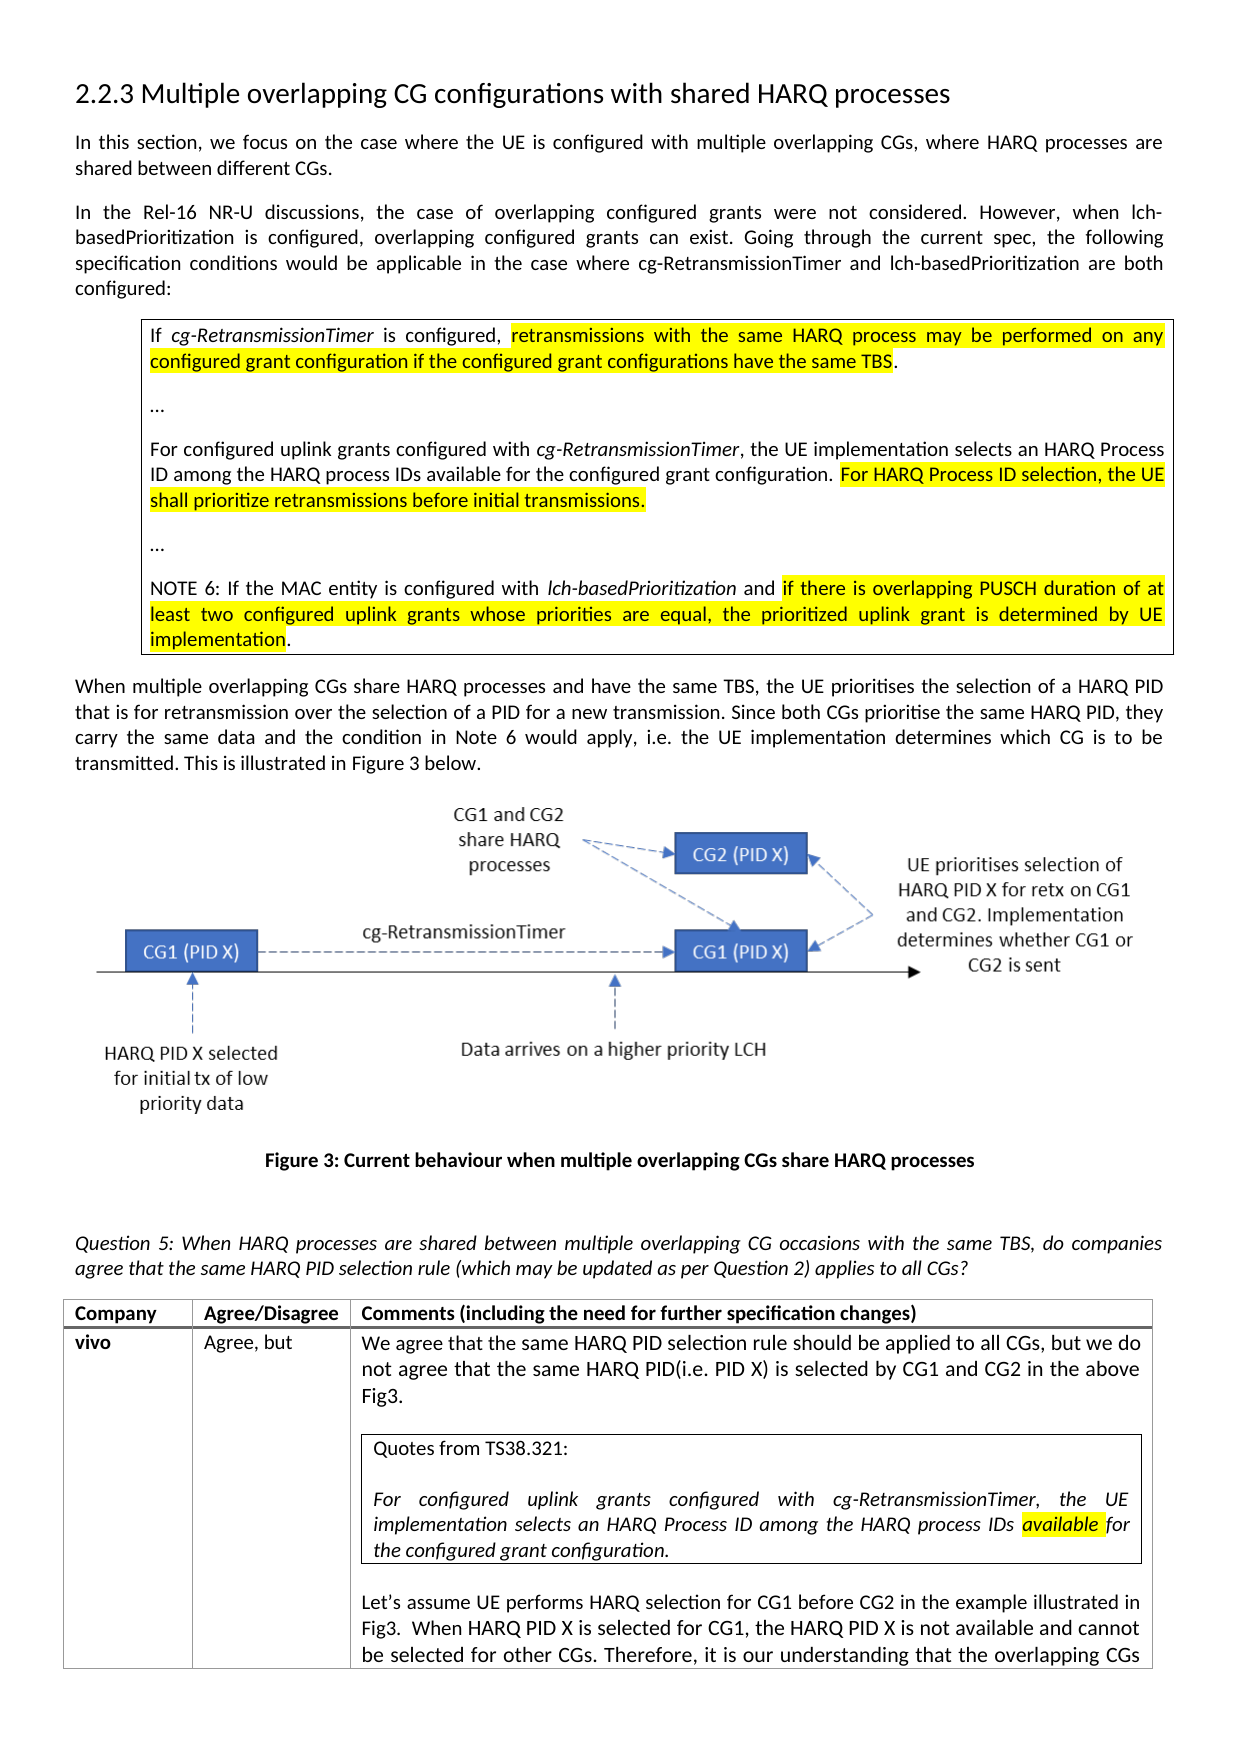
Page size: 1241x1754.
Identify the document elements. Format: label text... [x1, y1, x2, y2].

picture [83, 793, 1158, 1129]
text Question 5: When HARQ processes are shared between multiple overlapping CG occasions with the same TBS, do companies agree that the same HARQ PID selection rule (which may be updated as per Question 2) applies to all CGs? [75, 1230, 1165, 1281]
text … [142, 389, 1173, 417]
text If cg-RetransmissionTimer is configured, retransmissions with the same HARQ process may be performed on any configured grant configuration if the configured grant configurations have the same TBS. [142, 320, 1173, 373]
text Figure 3: Current behaviour when multiple overlapping CGs share HARQ processes [75, 1148, 1165, 1173]
table_cell Agree, but [193, 1329, 350, 1668]
text In the Rel-16 NR-U discussions, the case of overlapping configured grants were not considered. However, when lch-basedPrioritization is configured, overlapping configured grants can exist. Going through the current spec, the following specification conditions would be applicable in the case where cg-RetransmissionTimer and lch-basedPrioritization are both configured: [75, 199, 1165, 301]
text When multiple overlapping CGs share HARQ processes and have the same TBS, the UE prioritises the selection of a HARQ PID that is for retransmission over the selection of a PID for a new transmission. Since both CGs prioritise the same HARQ PID, they carry the same data and the condition in Note 6 would apply, i.e. the UE implementation determines which CG is to be transmitted. This is illustrated in Figure 3 below. [75, 673, 1165, 775]
table_header Company [64, 1300, 192, 1326]
text NOTE 6: If the MAC entity is configured with lch-basedPrioritization and if there is overlapping PUSCH duration of at least two configured uplink grants whose priorities are equal, the prioritized uplink grant is determined by UE implementation. [142, 572, 1173, 654]
text In this section, we focus on the case where the UE is configured with multiple overlapping CGs, where HARQ processes are shared between different CGs. [75, 129, 1165, 180]
subtitle 2.2.3 Multiple overlapping CG configurations with shared HARQ processes [75, 75, 1165, 111]
table_header Agree/Disagree [193, 1300, 350, 1326]
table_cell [351, 1329, 1152, 1668]
table_header Comments (including the need for further specification changes) [351, 1300, 1152, 1326]
table_cell vivo [64, 1329, 192, 1668]
text For configured uplink grants configured with cg-RetransmissionTimer, the UE implementation selects an HARQ Process ID among the HARQ process IDs available for the configured grant configuration. For HARQ Process ID selection, the UE shall prioritize retransmissions before initial transmissions. [142, 433, 1173, 512]
text … [142, 528, 1173, 557]
